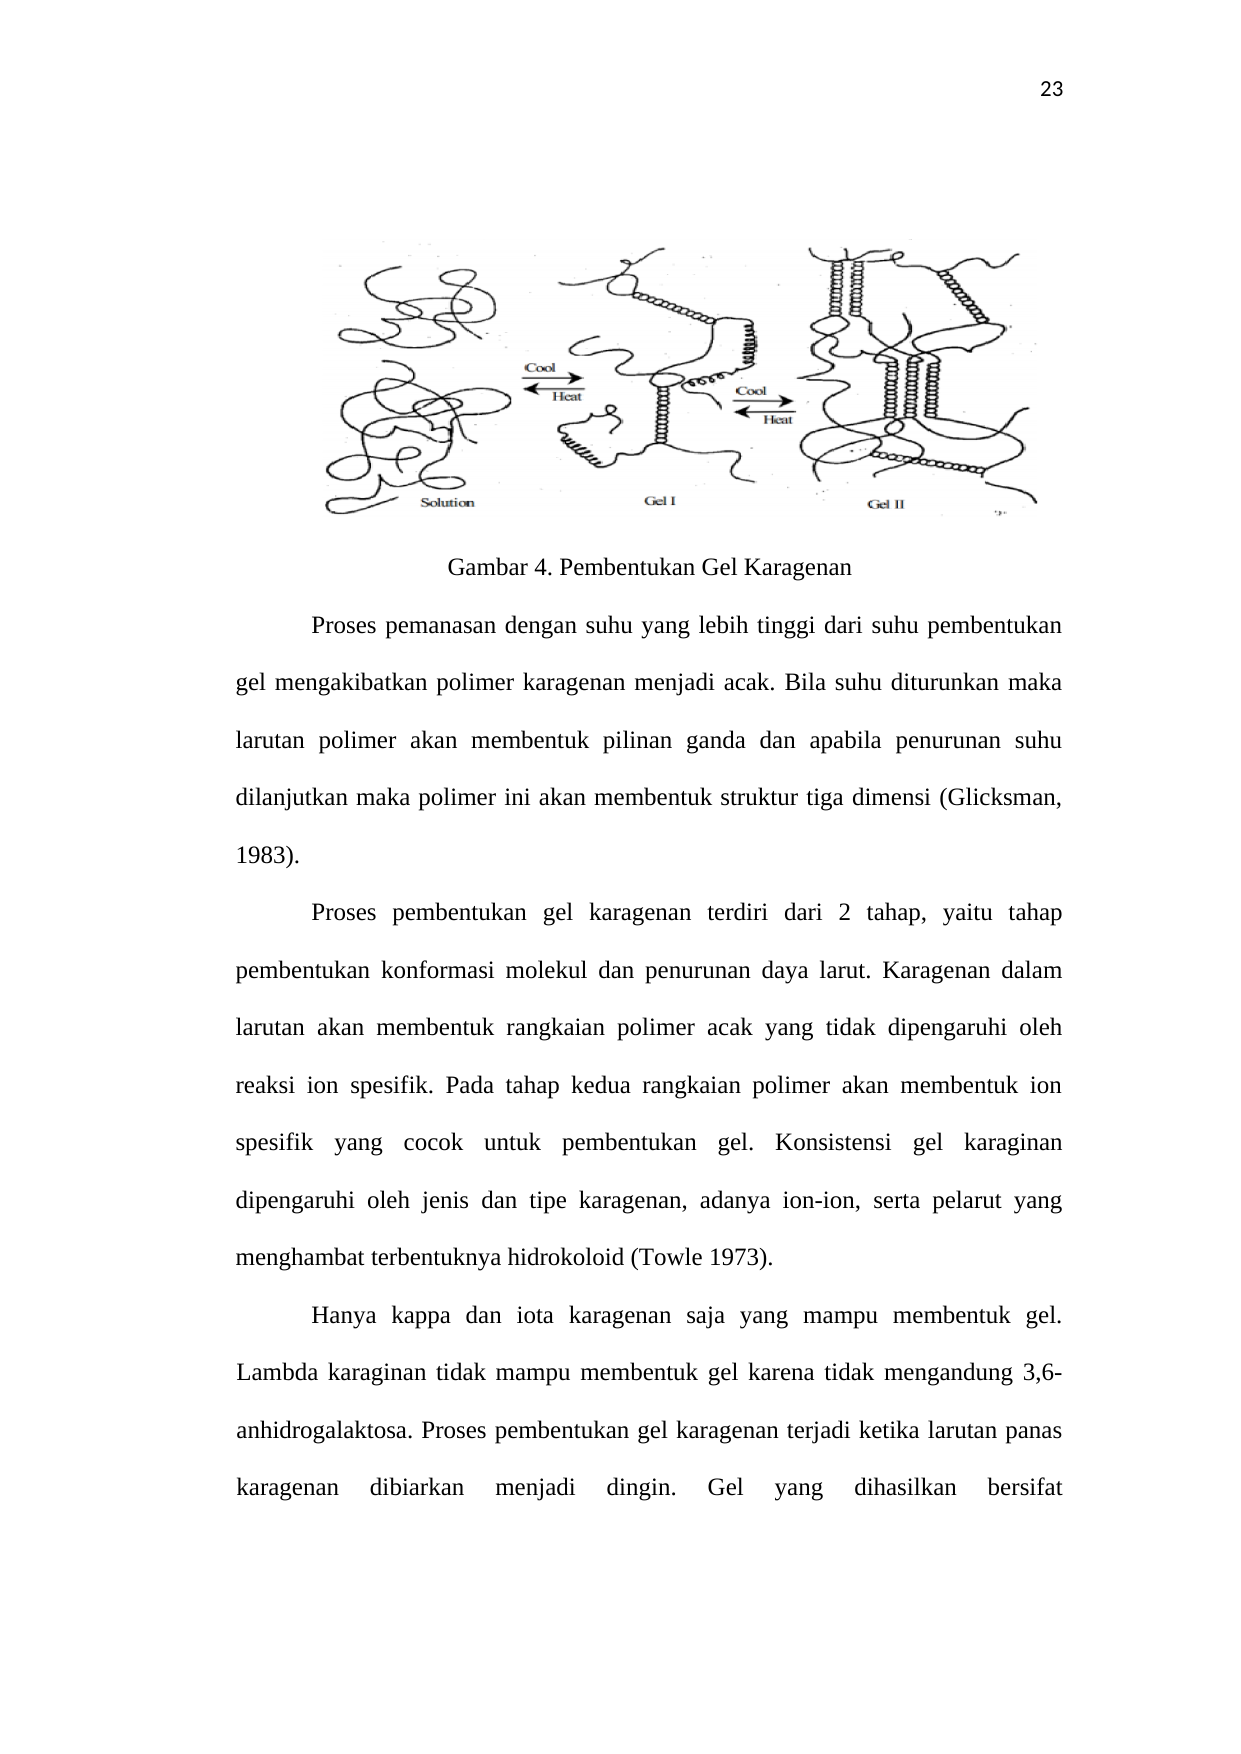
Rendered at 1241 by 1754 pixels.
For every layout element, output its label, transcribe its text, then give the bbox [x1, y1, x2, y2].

text Proses pembentukan gel karagenan terdiri dari 2 tahap, yaitu tahap pembentukan konformasi molekul dan penurunan daya larut. Karagenan dalam larutan akan membentuk rangkaian polimer acak yang tidak dipengaruhi oleh reaksi ion spesifik. Pada tahap kedua rangkaian polimer akan membentuk ion spesifik yang cocok untuk pembentukan gel. Konsistensi gel karaginan dipengaruhi oleh jenis dan tipe karagenan, adanya ion-ion, serta pelarut yang menghambat terbentuknya hidrokoloid (Towle 1973). [235, 897, 1063, 1271]
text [236, 1300, 1063, 1501]
text Proses pemanasan dengan suhu yang lebih tinggi dari suhu pembentukan gel mengakibatkan polimer karagenan menjadi acak. Bila suhu diturunkan maka larutan polimer akan membentuk pilinan ganda dan apabila penurunan suhu dilanjutkan maka polimer ini akan membentuk struktur tiga dimensi (Glicksman, 1983). [235, 610, 1063, 869]
picture [314, 236, 1060, 524]
